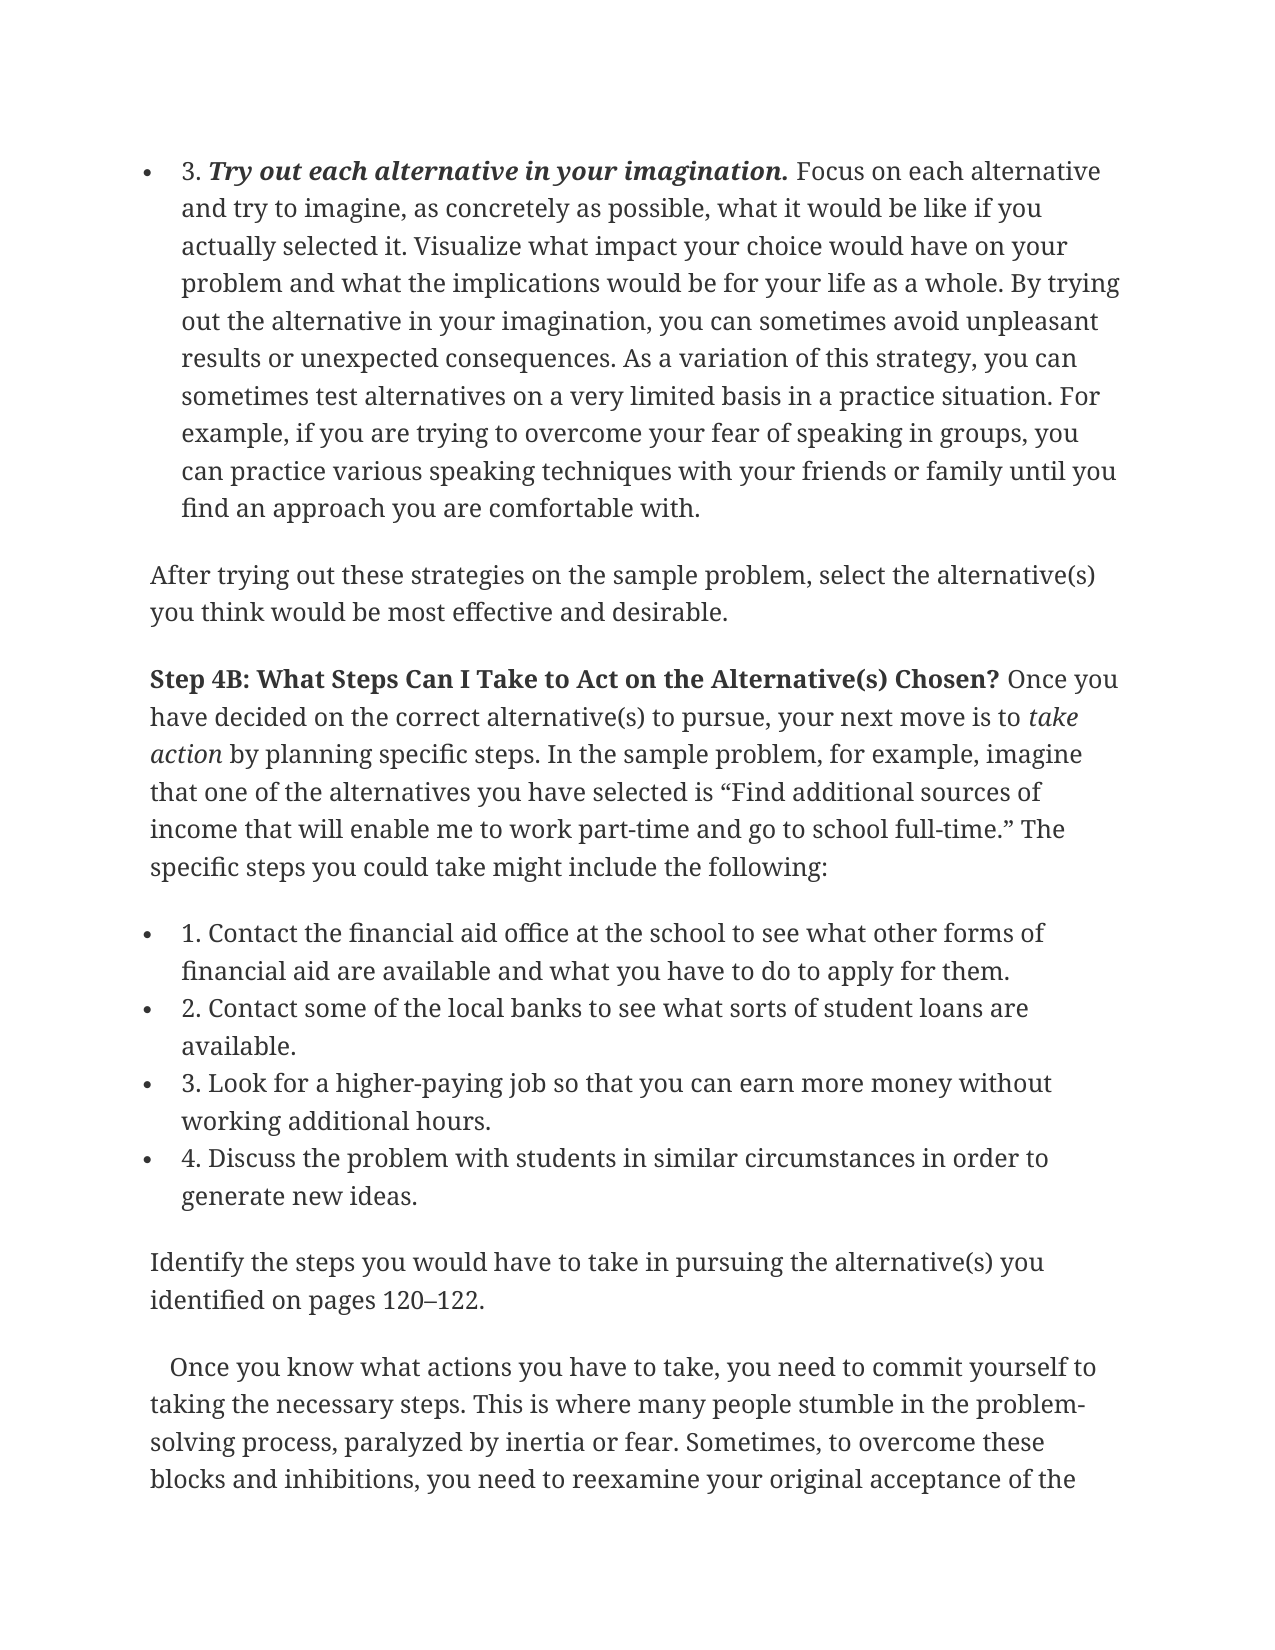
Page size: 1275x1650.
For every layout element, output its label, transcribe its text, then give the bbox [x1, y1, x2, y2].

list 3. Look for a higher-paying job so that you can earn more money without working additional hours. [144, 1062, 1125, 1137]
text Identify the steps you would have to take in pursuing the alternative(s) you identified on pages 120–122. [150, 1242, 1125, 1317]
list 4. Discuss the problem with students in similar circumstances in order to generate new ideas. [144, 1137, 1125, 1212]
text After trying out these strategies on the sample problem, select the alternative(s) you think would be most effective and desirable. [150, 554, 1125, 629]
list 2. Contact some of the local banks to see what sorts of student loans are available. [144, 987, 1125, 1062]
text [150, 1346, 1125, 1496]
list 1. Contact the financial aid office at the school to see what other forms of financial aid are available and what you have to do to apply for them. [144, 912, 1125, 987]
text Step 4B: What Steps Can I Take to Act on the Alternative(s) Chosen? Once you have decided on the correct alternative(s) to pursue, your next move is to take action by planning specific steps. In the sample problem, for example, imagine that one of the alternatives you have selected is “Find additional sources of income that will enable me to work part-time and go to school full-time.” The specific steps you could take might include the following: [150, 658, 1125, 883]
list 3. Try out each alternative in your imagination. Focus on each alternative and try to imagine, as concretely as possible, what it would be like if you actually selected it. Visualize what impact your choice would have on your problem and what the implications would be for your life as a whole. By trying out the alternative in your imagination, you can sometimes avoid unpleasant results or unexpected consequences. As a variation of this strategy, you can sometimes test alternatives on a very limited basis in a practice situation. For example, if you are trying to overcome your fear of speaking in groups, you can practice various speaking techniques with your friends or family until you find an approach you are comfortable with. [144, 150, 1125, 525]
